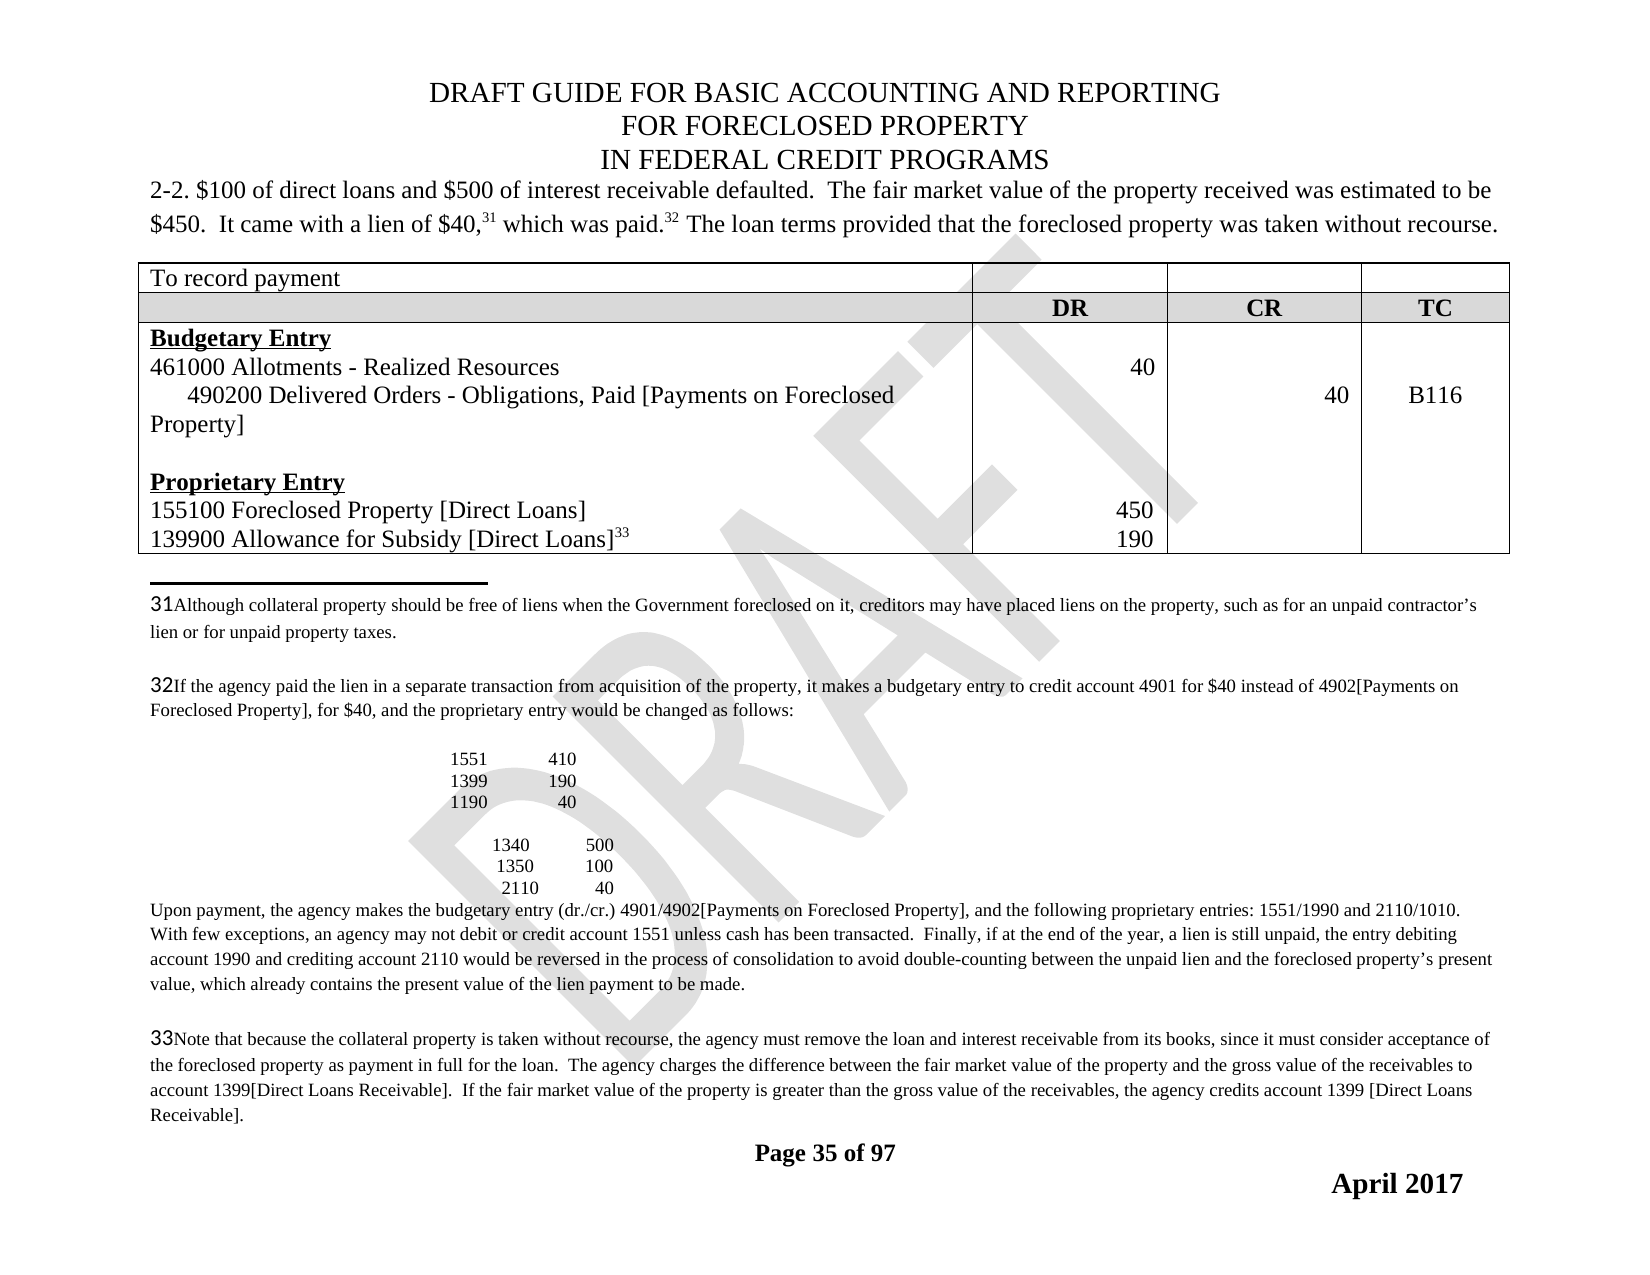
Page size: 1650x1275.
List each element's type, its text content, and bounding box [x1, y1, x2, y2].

table_header [1168, 264, 1361, 292]
table_header [1362, 264, 1509, 292]
table_header [973, 264, 1167, 292]
table_cell [1168, 323, 1361, 352]
table_cell DR [973, 293, 1167, 322]
table_cell Budgetary Entry [139, 323, 972, 352]
table_cell [1362, 323, 1509, 352]
table_cell [973, 323, 1167, 352]
table_cell TC [1362, 293, 1509, 322]
table_cell 40 500 100 40 190 [1168, 352, 1361, 553]
table_cell 461000 Allotments - Realized Resources 490200 Delivered Orders - Obligations, Paid [Payments on Foreclosed Property] Proprietary Entry 155100 Foreclosed Property [Direct Loans] 139900 Allowance for Subsidy [Direct Loans] 134100 Interest Receivable [Direct Loans] 135000 Loans Receivable [Direct] 101000 Fund Balance With Treasury Memorandum Entry 9XAC Allowance for Subsidy - Adj – Foreclosed Property Gain/Loss 9XAB Allowance for Subsidy - Contra [139, 352, 972, 553]
table_cell 40 450 190 190 [973, 352, 1167, 553]
table_cell [139, 293, 972, 322]
table_cell CR [1168, 293, 1361, 322]
text 2-2. $100 of direct loans and $500 of interest receivable defaulted. The fair market value of the property received was estimated to be $450. It came with a lien of $40, which was paid. The loan terms provided that the foreclosed property was taken without recourse. [150, 176, 1500, 237]
table_cell B116 [1362, 352, 1509, 553]
table_header To record payment [139, 264, 972, 292]
